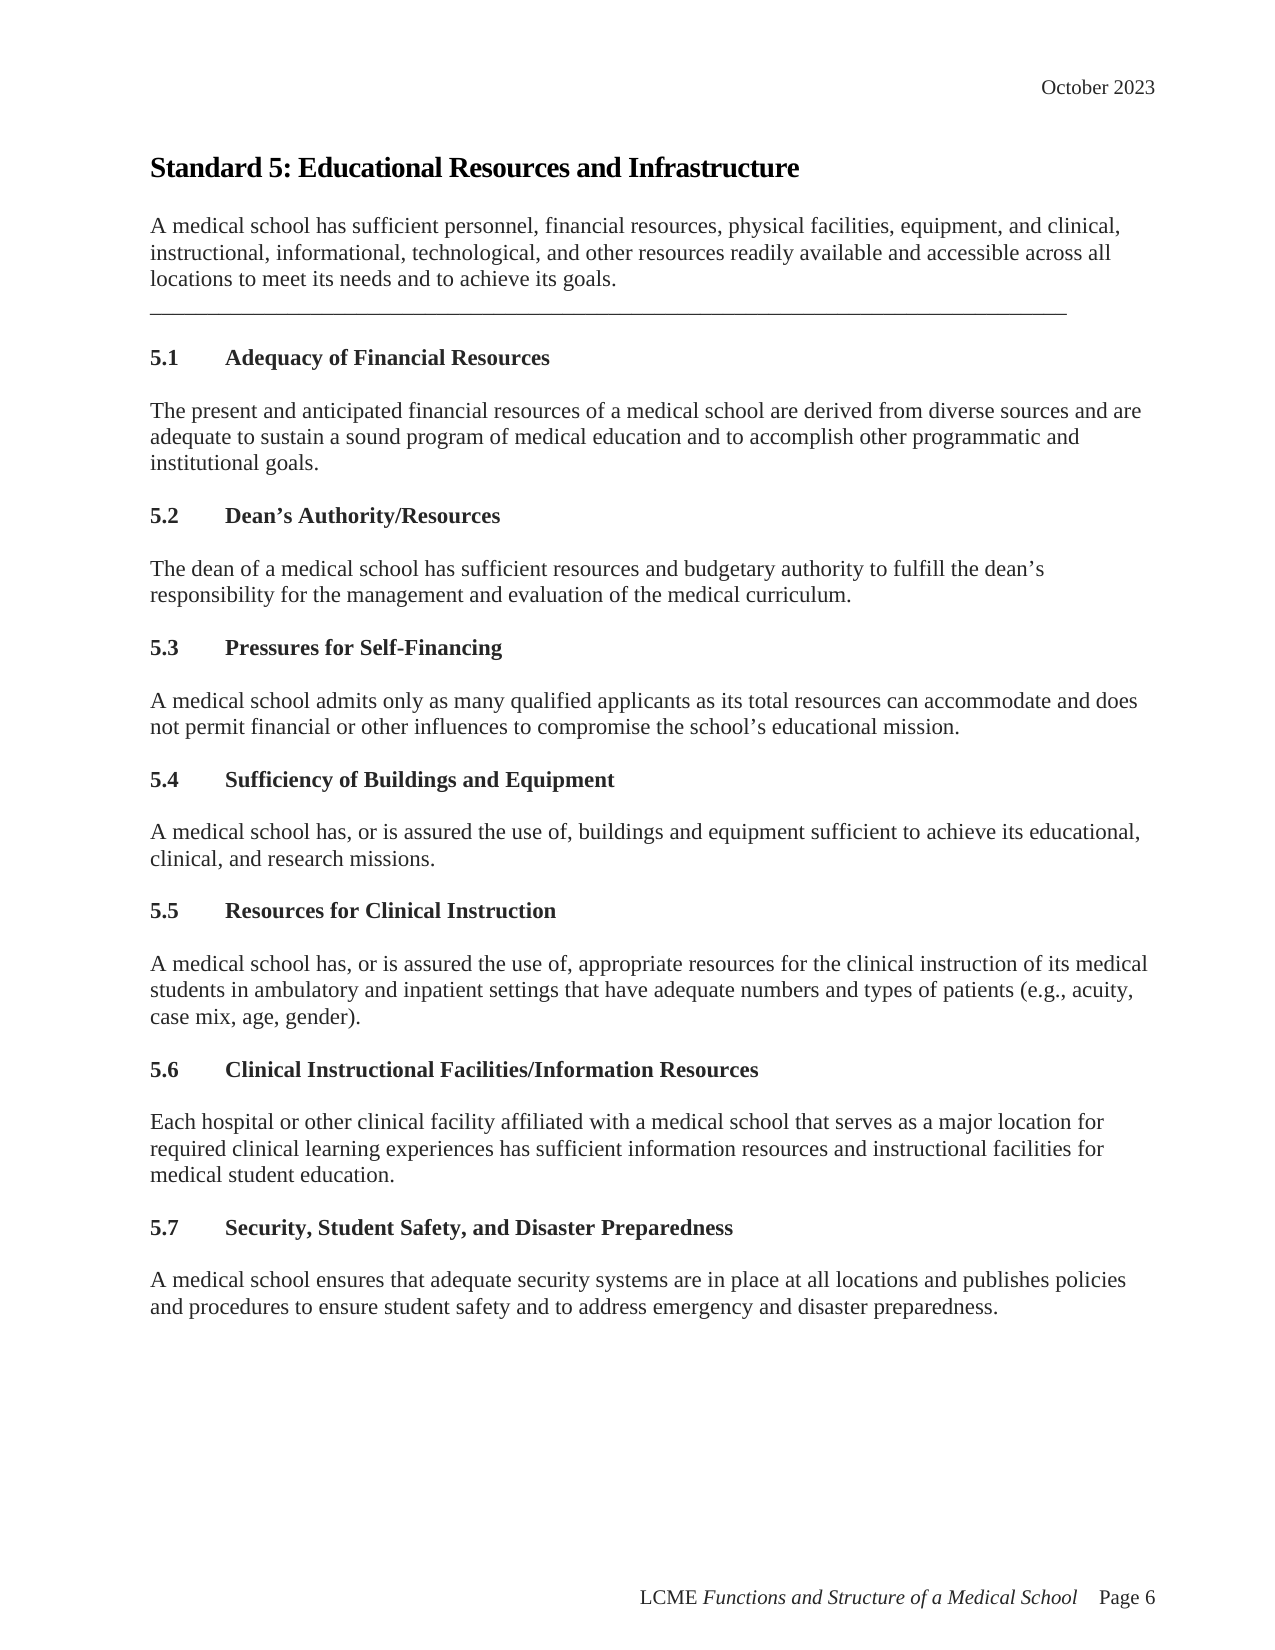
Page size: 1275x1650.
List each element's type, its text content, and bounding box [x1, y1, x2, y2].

text 5.4 Sufficiency of Buildings and Equipment [150, 766, 1155, 792]
text A medical school has sufficient personnel, financial resources, physical facilities, equipment, and clinical, instructional, informational, technological, and other resources readily available and accessible across all locations to meet its needs and to achieve its goals. [150, 212, 1155, 291]
text The present and anticipated financial resources of a medical school are derived from diverse sources and are adequate to sustain a sound program of medical education and to accomplish other programmatic and institutional goals. [150, 397, 1155, 476]
text Each hospital or other clinical facility affiliated with a medical school that serves as a major location for required clinical learning experiences has sufficient information resources and instructional facilities for medical student education. [150, 1108, 1155, 1187]
text 5.7 Security, Student Safety, and Disaster Preparedness [150, 1214, 1155, 1240]
text 5.2 Dean’s Authority/Resources [150, 502, 1155, 528]
text ________________________________________________________________________________ [150, 291, 1155, 318]
text 5.3 Pressures for Self-Financing [150, 634, 1155, 660]
text 5.1 Adequacy of Financial Resources [150, 344, 1155, 370]
text The dean of a medical school has sufficient resources and budgetary authority to fulfill the dean’s responsibility for the management and evaluation of the medical curriculum. [150, 555, 1155, 608]
text A medical school has, or is assured the use of, buildings and equipment sufficient to achieve its educational, clinical, and research missions. [150, 818, 1155, 871]
text A medical school has, or is assured the use of, appropriate resources for the clinical instruction of its medical students in ambulatory and inpatient settings that have adequate numbers and types of patients (e.g., acuity, case mix, age, gender). [150, 950, 1155, 1029]
text A medical school ensures that adequate security systems are in place at all locations and publishes policies and procedures to ensure student safety and to address emergency and disaster preparedness. [150, 1266, 1155, 1319]
text A medical school admits only as many qualified applicants as its total resources can accommodate and does not permit financial or other influences to compromise the school’s educational mission. [150, 687, 1155, 739]
text 5.5 Resources for Clinical Instruction [150, 897, 1155, 924]
text Standard 5: Educational Resources and Infrastructure [150, 150, 1155, 183]
text 5.6 Clinical Instructional Facilities/Information Resources [150, 1056, 1155, 1082]
